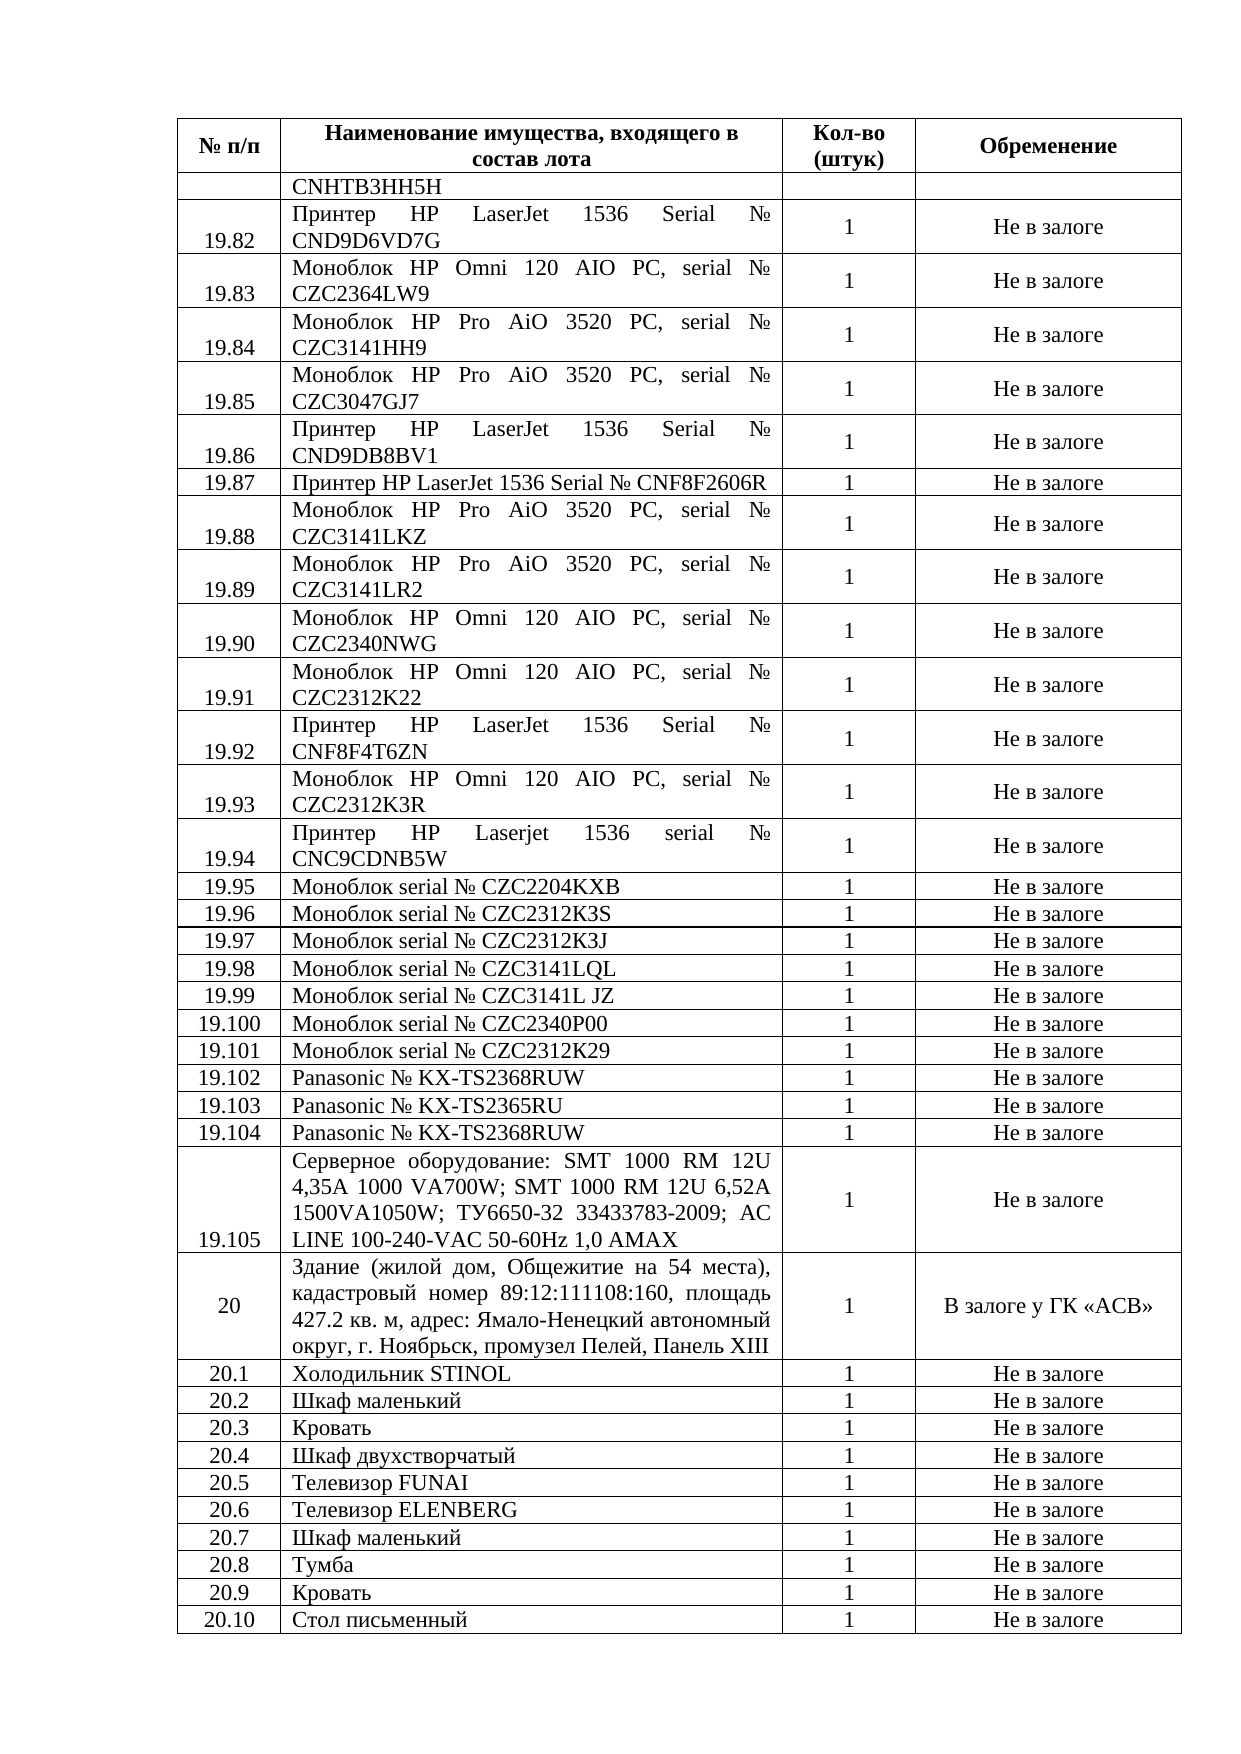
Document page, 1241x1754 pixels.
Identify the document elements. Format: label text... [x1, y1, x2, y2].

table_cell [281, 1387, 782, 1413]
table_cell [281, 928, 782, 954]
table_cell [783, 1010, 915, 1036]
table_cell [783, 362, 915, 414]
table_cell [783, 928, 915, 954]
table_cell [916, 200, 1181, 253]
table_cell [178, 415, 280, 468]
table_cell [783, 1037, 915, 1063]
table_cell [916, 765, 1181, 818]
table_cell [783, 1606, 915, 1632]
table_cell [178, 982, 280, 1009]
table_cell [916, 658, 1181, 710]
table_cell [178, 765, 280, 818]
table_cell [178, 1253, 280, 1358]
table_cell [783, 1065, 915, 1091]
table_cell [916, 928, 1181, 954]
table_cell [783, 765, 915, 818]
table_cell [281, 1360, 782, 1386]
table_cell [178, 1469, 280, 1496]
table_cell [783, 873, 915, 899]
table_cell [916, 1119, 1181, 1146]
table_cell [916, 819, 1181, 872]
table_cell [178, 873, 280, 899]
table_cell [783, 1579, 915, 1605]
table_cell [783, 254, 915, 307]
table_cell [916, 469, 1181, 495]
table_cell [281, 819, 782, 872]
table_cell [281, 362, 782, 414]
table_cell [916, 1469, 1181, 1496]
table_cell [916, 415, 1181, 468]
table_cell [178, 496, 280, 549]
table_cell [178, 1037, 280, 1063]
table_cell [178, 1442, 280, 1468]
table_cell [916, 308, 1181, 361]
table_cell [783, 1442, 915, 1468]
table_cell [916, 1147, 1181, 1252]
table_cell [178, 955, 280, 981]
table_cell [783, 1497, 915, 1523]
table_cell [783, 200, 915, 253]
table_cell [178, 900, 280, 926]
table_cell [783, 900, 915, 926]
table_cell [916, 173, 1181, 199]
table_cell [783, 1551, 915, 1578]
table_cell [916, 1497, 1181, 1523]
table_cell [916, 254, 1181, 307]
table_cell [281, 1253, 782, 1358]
table_header № п/п [178, 119, 280, 172]
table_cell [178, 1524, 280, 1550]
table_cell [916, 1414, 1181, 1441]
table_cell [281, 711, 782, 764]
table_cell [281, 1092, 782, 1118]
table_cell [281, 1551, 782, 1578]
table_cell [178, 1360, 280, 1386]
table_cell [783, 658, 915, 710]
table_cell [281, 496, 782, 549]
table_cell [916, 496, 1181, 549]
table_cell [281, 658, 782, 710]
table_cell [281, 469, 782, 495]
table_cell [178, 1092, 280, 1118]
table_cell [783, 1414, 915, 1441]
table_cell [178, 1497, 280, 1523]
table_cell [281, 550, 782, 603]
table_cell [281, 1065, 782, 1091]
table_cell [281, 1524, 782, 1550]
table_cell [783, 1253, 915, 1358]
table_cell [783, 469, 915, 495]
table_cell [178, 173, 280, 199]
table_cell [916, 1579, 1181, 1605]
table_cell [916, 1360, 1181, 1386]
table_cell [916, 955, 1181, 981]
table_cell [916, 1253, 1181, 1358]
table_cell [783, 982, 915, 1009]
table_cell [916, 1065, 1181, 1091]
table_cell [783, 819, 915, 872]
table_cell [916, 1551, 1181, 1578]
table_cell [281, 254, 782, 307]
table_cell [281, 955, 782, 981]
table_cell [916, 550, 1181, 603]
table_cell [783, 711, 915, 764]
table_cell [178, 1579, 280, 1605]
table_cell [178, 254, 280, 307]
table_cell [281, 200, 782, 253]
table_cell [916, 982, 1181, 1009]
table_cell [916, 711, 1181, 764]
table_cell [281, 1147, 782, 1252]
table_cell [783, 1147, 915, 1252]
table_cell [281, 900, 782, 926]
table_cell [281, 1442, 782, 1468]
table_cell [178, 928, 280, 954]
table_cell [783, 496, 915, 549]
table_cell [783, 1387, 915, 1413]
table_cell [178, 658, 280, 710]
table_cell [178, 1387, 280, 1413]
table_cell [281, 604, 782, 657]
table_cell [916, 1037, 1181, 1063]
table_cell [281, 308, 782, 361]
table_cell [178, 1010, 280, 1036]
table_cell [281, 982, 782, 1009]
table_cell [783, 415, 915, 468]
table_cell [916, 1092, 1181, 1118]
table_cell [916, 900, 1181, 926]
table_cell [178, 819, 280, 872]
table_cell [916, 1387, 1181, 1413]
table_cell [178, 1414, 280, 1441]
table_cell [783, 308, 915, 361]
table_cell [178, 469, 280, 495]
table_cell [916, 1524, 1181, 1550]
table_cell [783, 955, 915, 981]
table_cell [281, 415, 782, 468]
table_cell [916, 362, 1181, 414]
table_header Обременение [916, 119, 1181, 172]
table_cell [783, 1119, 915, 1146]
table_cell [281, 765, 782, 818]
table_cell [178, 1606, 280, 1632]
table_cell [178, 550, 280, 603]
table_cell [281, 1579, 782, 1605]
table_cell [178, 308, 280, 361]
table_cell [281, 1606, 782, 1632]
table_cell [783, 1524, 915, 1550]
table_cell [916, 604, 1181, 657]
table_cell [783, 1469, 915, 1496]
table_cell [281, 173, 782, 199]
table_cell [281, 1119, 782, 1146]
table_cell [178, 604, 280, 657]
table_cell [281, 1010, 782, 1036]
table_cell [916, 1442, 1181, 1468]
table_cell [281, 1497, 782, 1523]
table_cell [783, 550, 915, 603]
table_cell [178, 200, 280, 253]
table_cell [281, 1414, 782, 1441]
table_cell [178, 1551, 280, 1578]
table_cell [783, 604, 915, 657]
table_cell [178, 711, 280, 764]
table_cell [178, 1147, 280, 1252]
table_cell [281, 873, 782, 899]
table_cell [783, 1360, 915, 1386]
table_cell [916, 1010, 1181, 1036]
table_header Наименование имущества, входящего в состав лота [281, 119, 782, 172]
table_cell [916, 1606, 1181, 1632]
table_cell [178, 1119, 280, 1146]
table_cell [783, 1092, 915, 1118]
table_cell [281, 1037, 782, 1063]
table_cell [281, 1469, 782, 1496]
table_header Кол-во (штук) [783, 119, 915, 172]
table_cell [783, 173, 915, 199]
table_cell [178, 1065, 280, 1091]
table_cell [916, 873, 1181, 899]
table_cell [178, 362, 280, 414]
